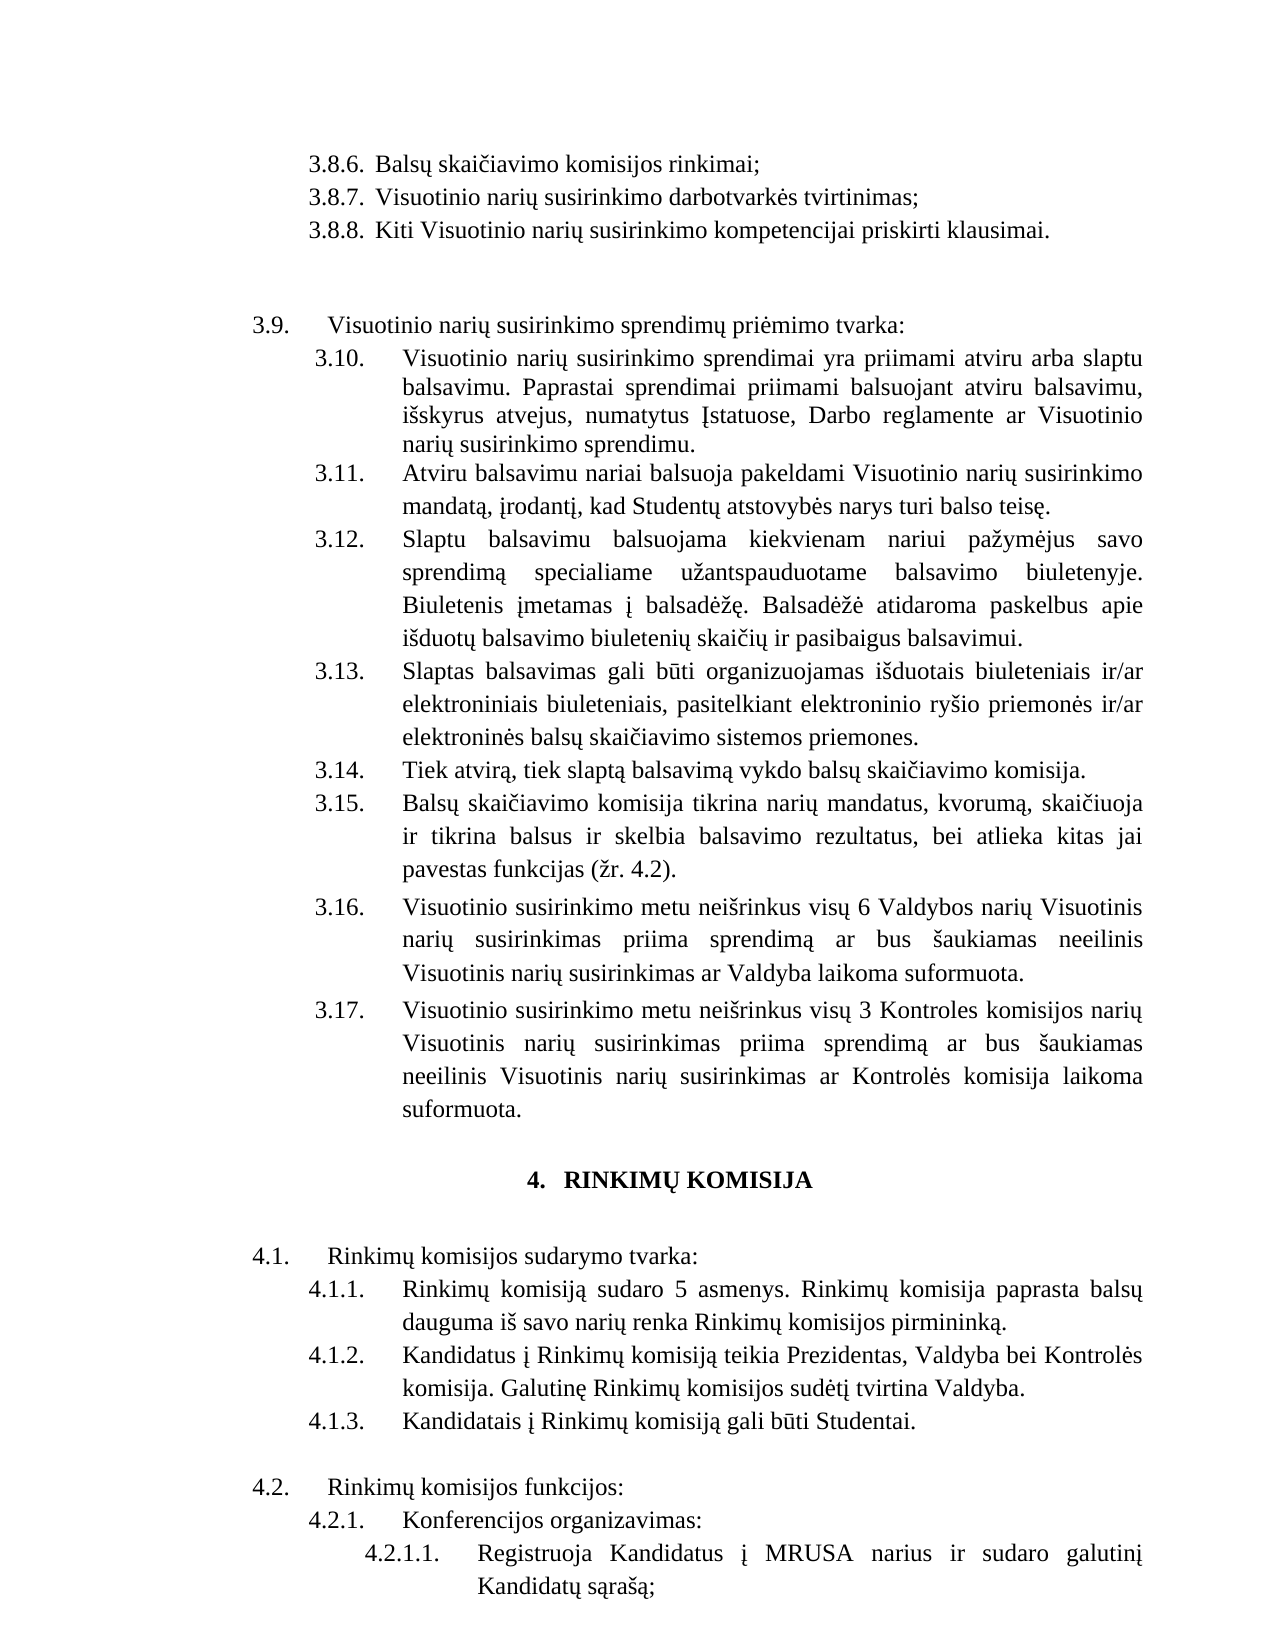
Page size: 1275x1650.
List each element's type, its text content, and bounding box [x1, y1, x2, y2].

list Visuotinio susirinkimo metu neišrinkus visų 3 Kontroles komisijos narių Visuotinis narių susirinkimas priima sprendimą ar bus šaukiamas neeilinis Visuotinis narių susirinkimas ar Kontrolės komisija laikoma suformuota. [364, 995, 1144, 1123]
list Slaptu balsavimu balsuojama kiekvienam nariui pažymėjus savo sprendimą specialiame užantspauduotame balsavimo biuletenyje. Biuletenis įmetamas į balsadėžę. Balsadėžė atidaroma paskelbus apie išduotų balsavimo biuletenių skaičių ir pasibaigus balsavimui. [364, 524, 1144, 652]
list Slaptas balsavimas gali būti organizuojamas išduotais biuleteniais ir/ar elektroniniais biuleteniais, pasitelkiant elektroninio ryšio priemonės ir/ar elektroninės balsų skaičiavimo sistemos priemones. [364, 656, 1144, 751]
list Rinkimų komisijos funkcijos: [289, 1472, 1144, 1501]
list Balsų skaičiavimo komisijos rinkimai; [364, 149, 1144, 178]
list Konferencijos organizavimas: [364, 1505, 1144, 1534]
list Rinkimų komisiją sudaro 5 asmenys. Rinkimų komisija paprasta balsų dauguma iš savo narių renka Rinkimų komisijos pirmininką. [364, 1274, 1144, 1336]
list Tiek atvirą, tiek slaptą balsavimą vykdo balsų skaičiavimo komisija. [364, 755, 1144, 784]
subtitle Rinkimų komisijos sudarymo tvarka: [289, 1241, 1144, 1270]
list Visuotinio susirinkimo metu neišrinkus visų 6 Valdybos narių Visuotinis narių susirinkimas priima sprendimą ar bus šaukiamas neeilinis Visuotinis narių susirinkimas ar Valdyba laikoma suformuota. [364, 892, 1144, 986]
list Visuotinio narių susirinkimo darbotvarkės tvirtinimas; [364, 182, 1144, 211]
list Balsų skaičiavimo komisija tikrina narių mandatus, kvorumą, skaičiuoja ir tikrina balsus ir skelbia balsavimo rezultatus, bei atlieka kitas jai pavestas funkcijas (žr. 4.2). [364, 788, 1144, 883]
list Kandidatus į Rinkimų komisiją teikia Prezidentas, Valdyba bei Kontrolės komisija. Galutinę Rinkimų komisijos sudėtį tvirtina Valdyba. [364, 1340, 1144, 1402]
list Atviru balsavimu nariai balsuoja pakeldami Visuotinio narių susirinkimo mandatą, įrodantį, kad Studentų atstovybės narys turi balso teisę. [364, 458, 1144, 520]
list Kiti Visuotinio narių susirinkimo kompetencijai priskirti klausimai. [364, 216, 1144, 244]
subtitle RINKIMŲ KOMISIJA [214, 1165, 1144, 1194]
subtitle Visuotinio narių susirinkimo sprendimų priėmimo tvarka: [289, 311, 1144, 339]
list Visuotinio narių susirinkimo sprendimai yra priimami atviru arba slaptu balsavimu. Paprastai sprendimai priimami balsuojant atviru balsavimu, išskyrus atvejus, numatytus Įstatuose, Darbo reglamente ar Visuotinio narių susirinkimo sprendimu. [364, 343, 1144, 458]
list Registruoja Kandidatus į MRUSA narius ir sudaro galutinį Kandidatų sąrašą; [439, 1538, 1144, 1599]
list Kandidatais į Rinkimų komisiją gali būti Studentai. [364, 1406, 1144, 1435]
